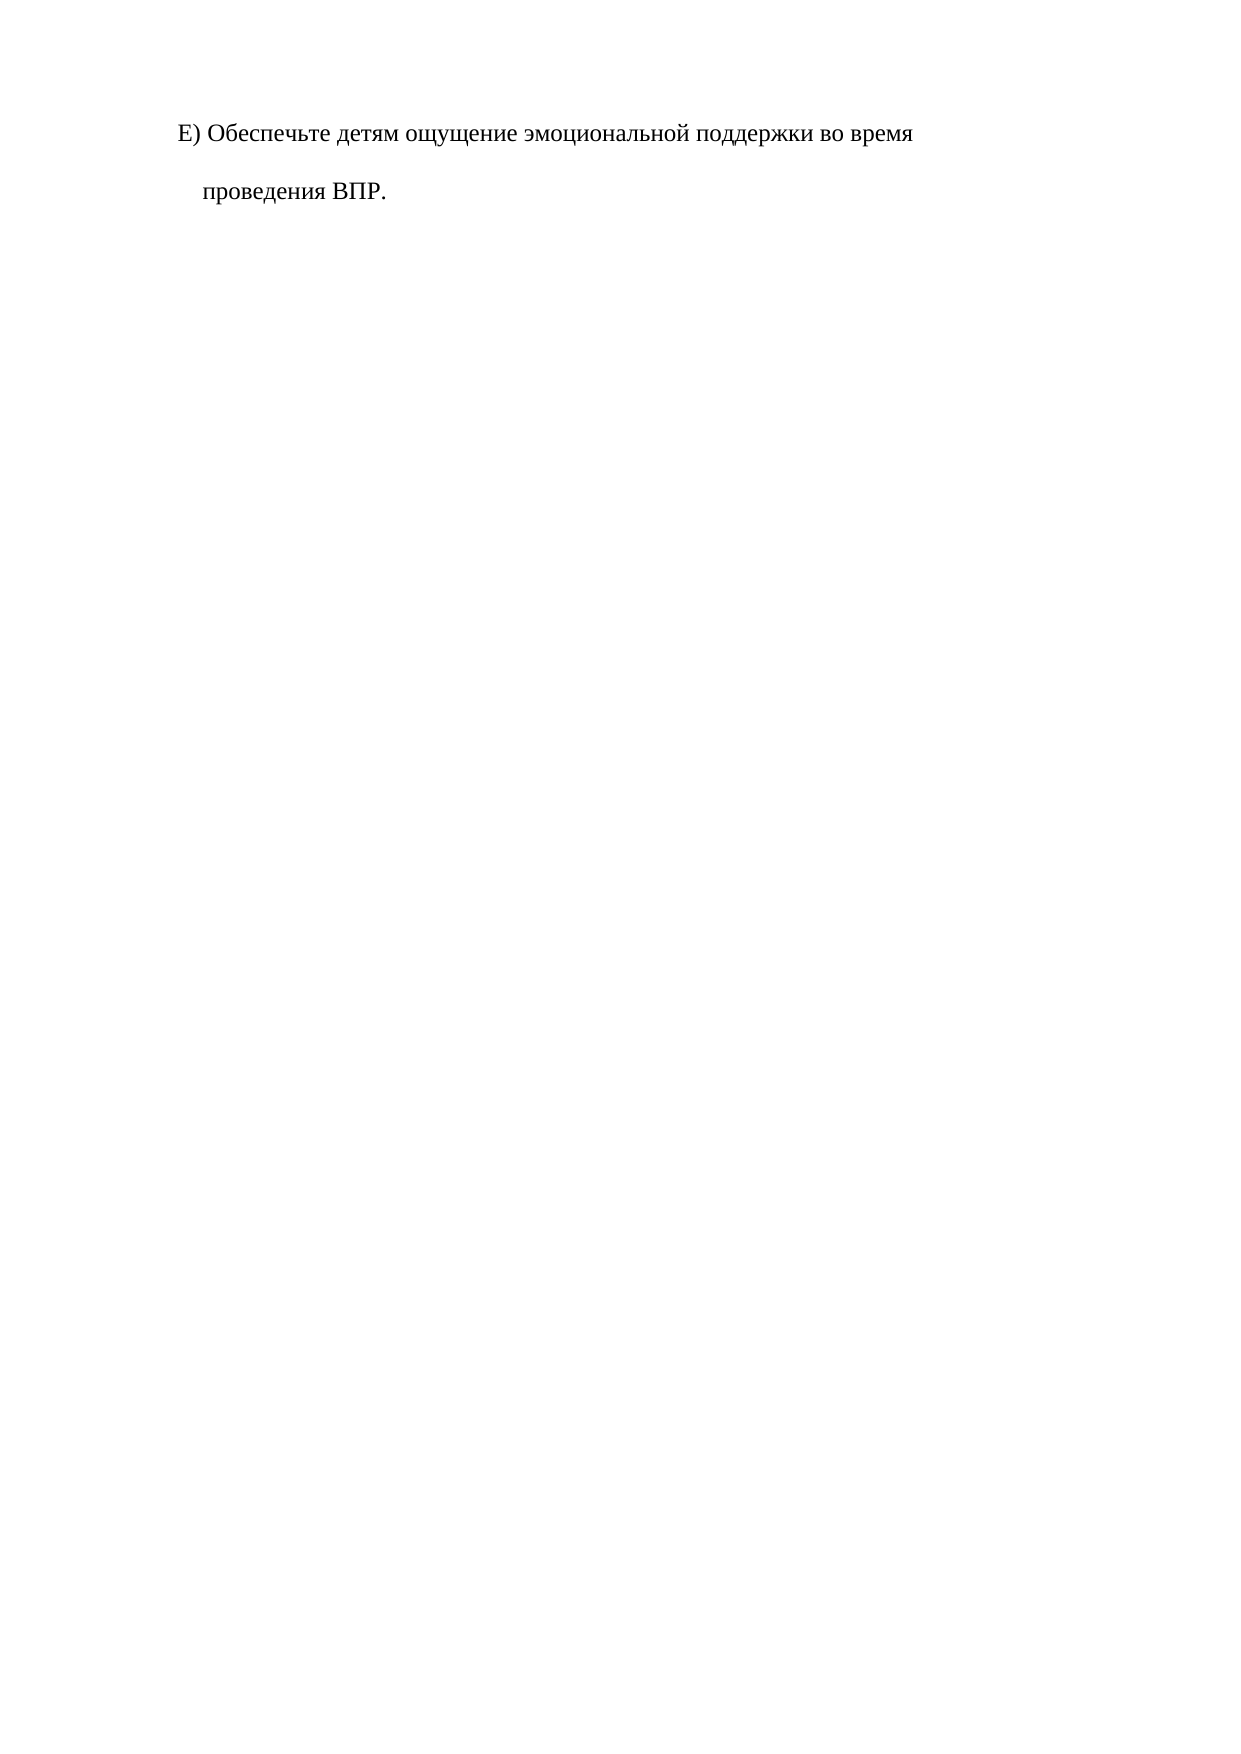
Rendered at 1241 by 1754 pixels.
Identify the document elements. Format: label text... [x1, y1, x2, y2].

text проведения ВПР. [177, 176, 1152, 205]
text Е) Обеспечьте детям ощущение эмоциональной поддержки во время [177, 118, 1152, 147]
